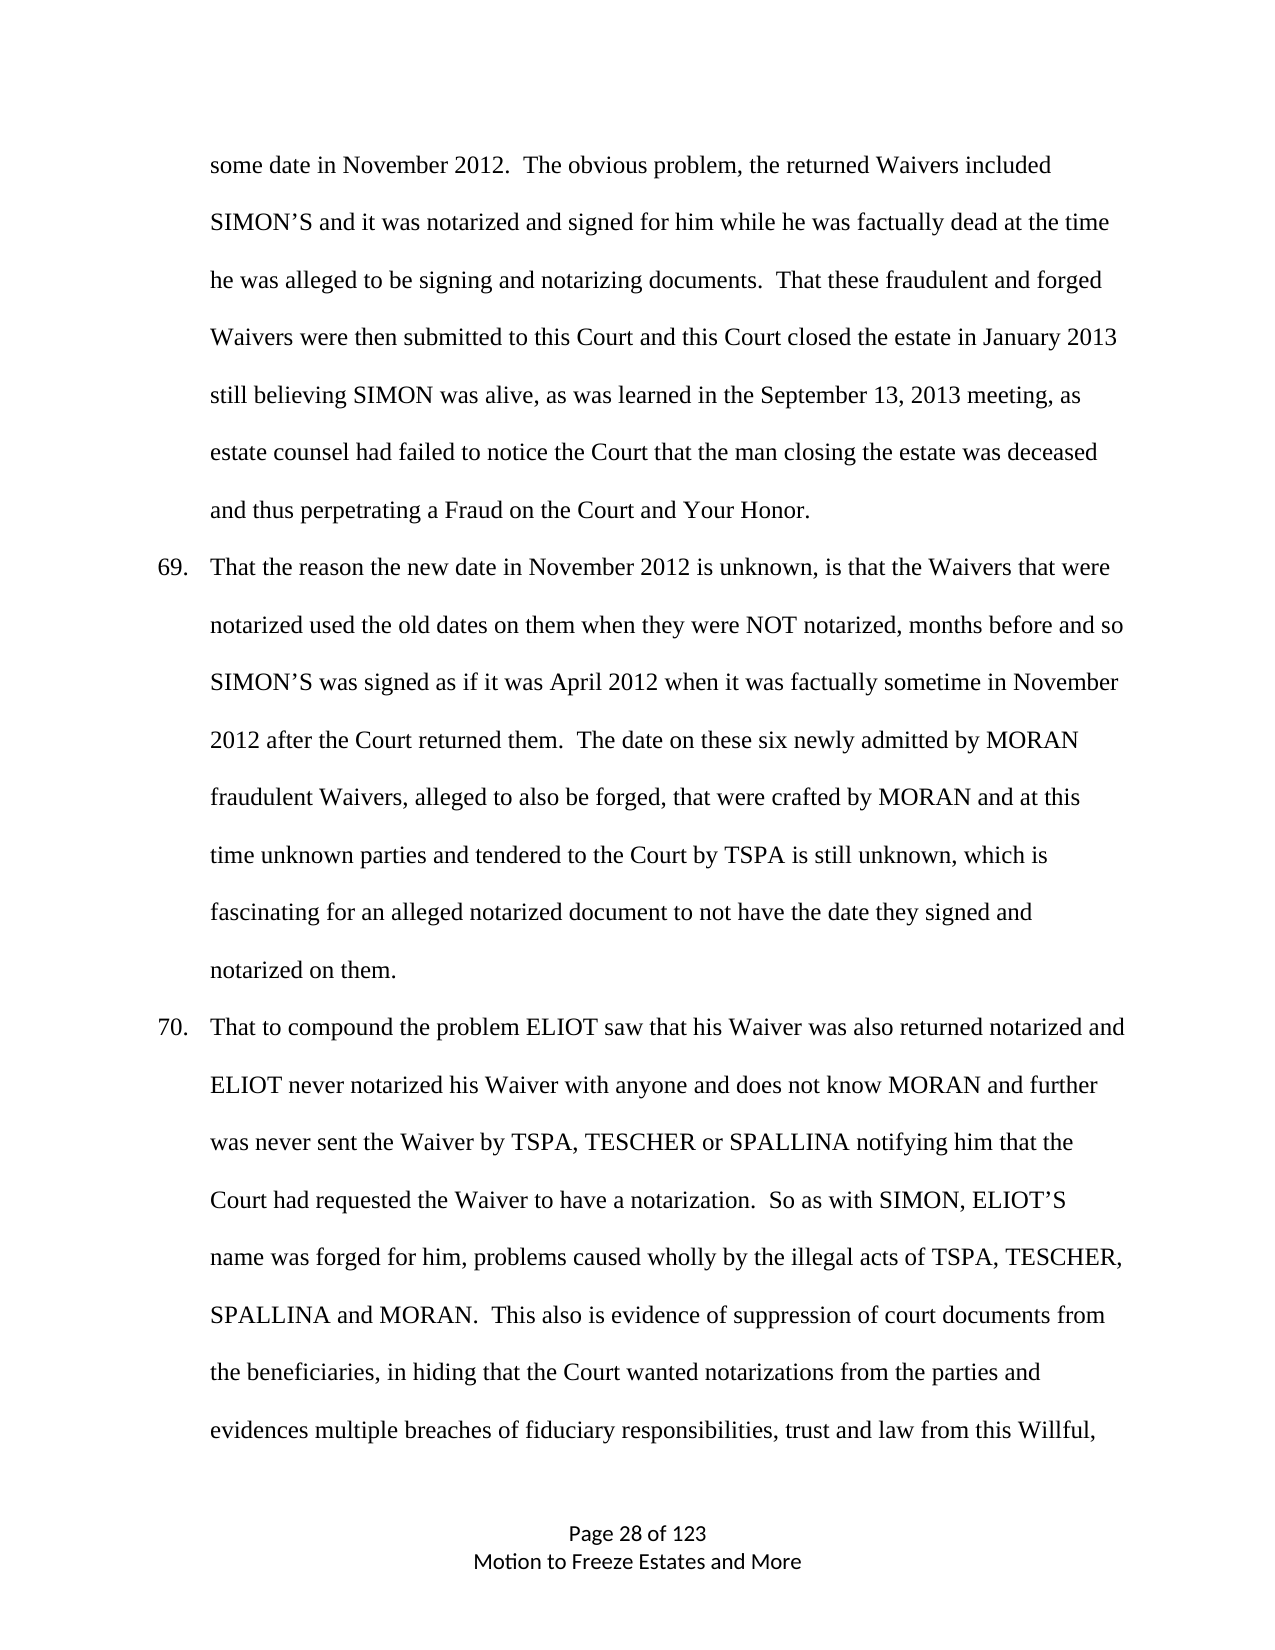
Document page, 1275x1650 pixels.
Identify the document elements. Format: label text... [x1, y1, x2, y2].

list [157, 150, 1125, 524]
list That the reason the new date in November 2012 is unknown, is that the Waivers that were notarized used the old dates on them when they were NOT notarized, months before and so SIMON’S was signed as if it was April 2012 when it was factually sometime in November 2012 after the Court returned them. The date on these six newly admitted by MORAN fraudulent Waivers, alleged to also be forged, that were crafted by MORAN and at this time unknown parties and tendered to the Court by TSPA is still unknown, which is fascinating for an alleged notarized document to not have the date they signed and notarized on them. [157, 552, 1125, 984]
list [157, 1012, 1125, 1444]
